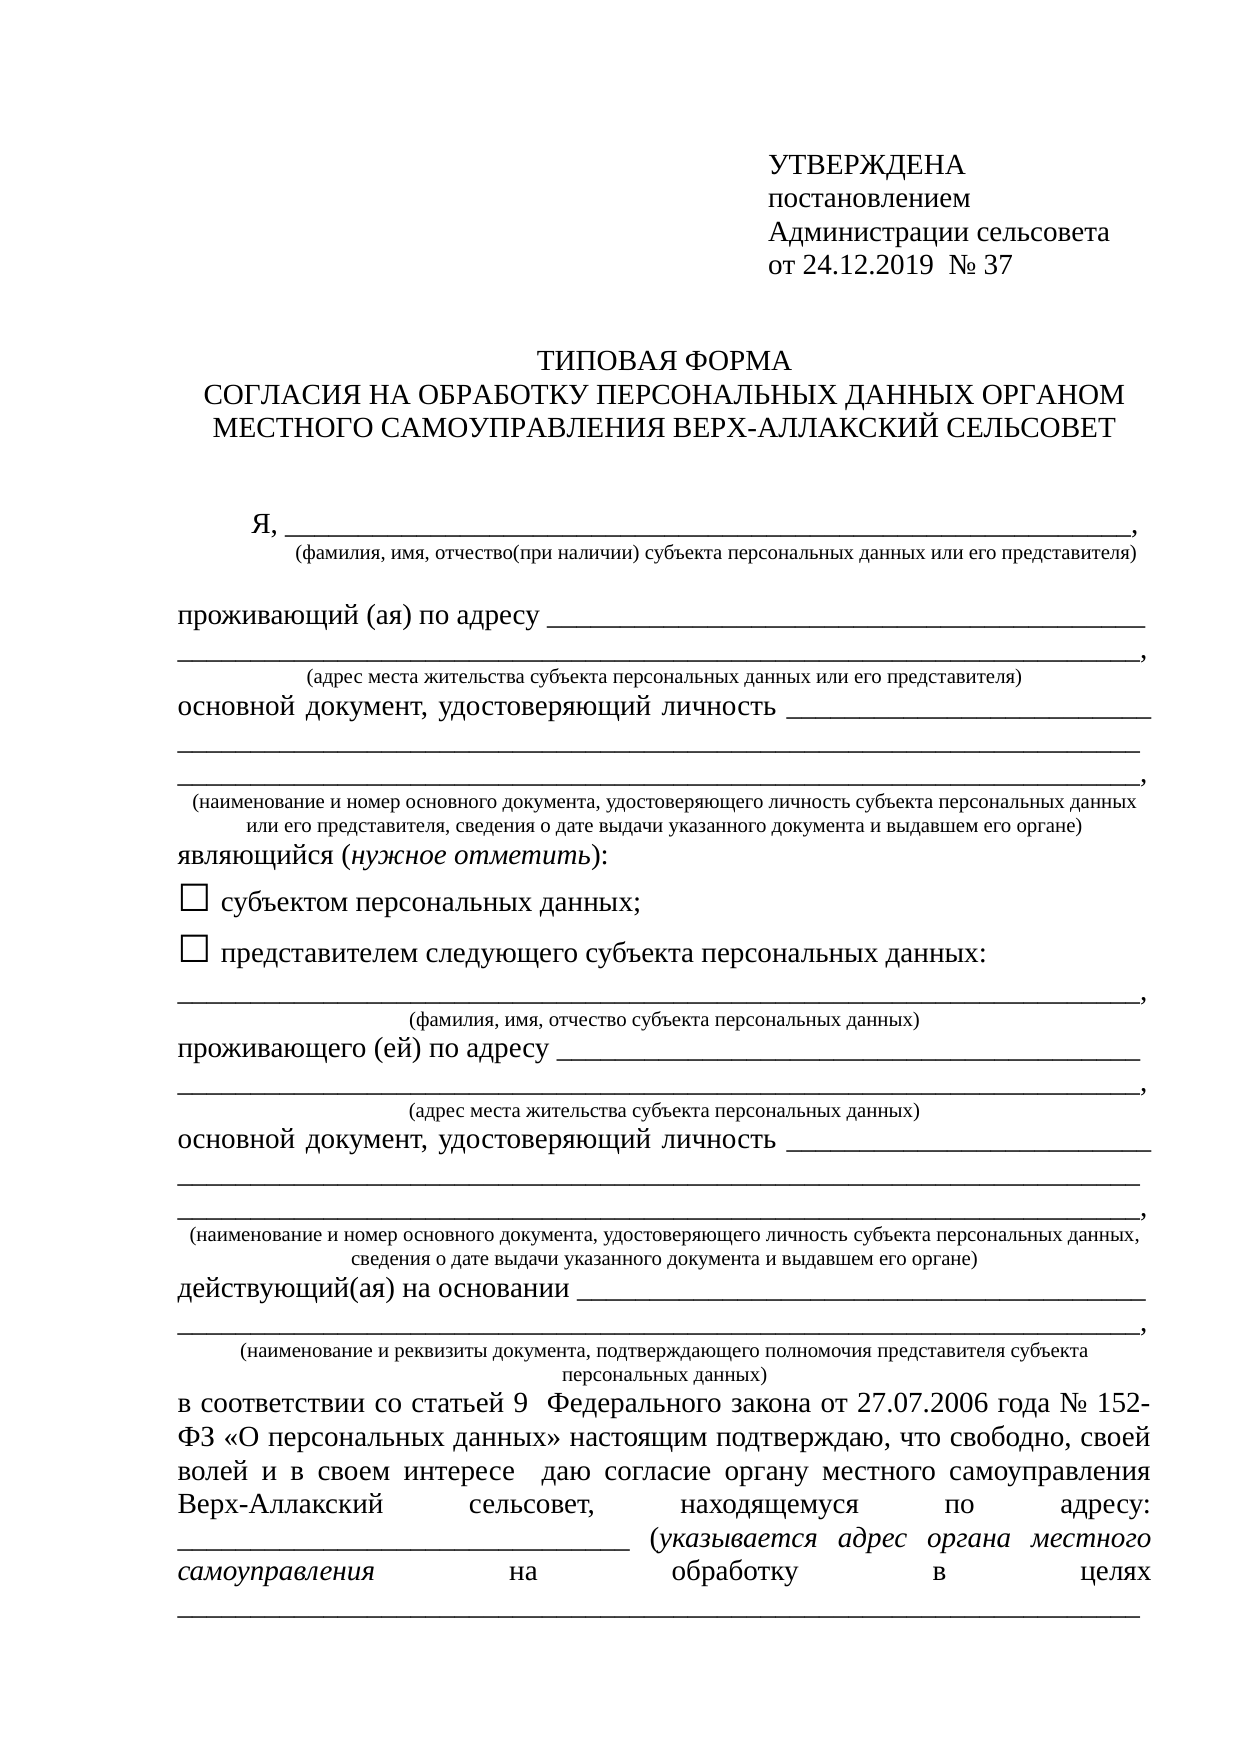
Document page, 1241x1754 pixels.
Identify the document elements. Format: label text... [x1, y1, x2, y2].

text действующий(ая) на основании _______________________________________ [177, 1270, 1152, 1304]
text СОГЛАСИЯ НА ОБРАБОТКУ ПЕРСОНАЛЬНЫХ ДАННЫХ ОРГАНОМ МЕСТНОГО САМОУПРАВЛЕНИЯ ВЕРХ-АЛЛАКСКИЙ СЕЛЬСОВЕТ [177, 377, 1152, 444]
text __________________________________________________________________, [177, 1064, 1152, 1098]
text в соответствии со статьей 9 Федерального закона от 27.07.2006 года № 152-ФЗ «О персональных данных» настоящим подтверждаю, что свободно, своей волей и в своем интересе даю согласие органу местного самоуправления Верх-Аллакский сельсовет, находящемуся по адресу: _______________________________ (указывается адрес органа местного самоуправления на обработку в целях __________________________________________________________________ [177, 1386, 1152, 1620]
text (наименование и номер основного документа, удостоверяющего личность субъекта персональных данных или его представителя, сведения о дате выдачи указанного документа и выдавшем его органе) [177, 789, 1152, 837]
text ТИПОВАЯ ФОРМА [177, 343, 1152, 377]
text ☐ представителем следующего субъекта персональных данных: [177, 922, 1152, 973]
text (фамилия, имя, отчество(при наличии) субъекта персональных данных или его представителя) [177, 540, 1152, 564]
text проживающий (ая) по адресу _________________________________________ [177, 597, 1152, 631]
text (фамилия, имя, отчество субъекта персональных данных) [177, 1006, 1152, 1031]
text постановлением [177, 180, 1152, 214]
text __________________________________________________________________, [177, 1189, 1152, 1222]
text основной документ, удостоверяющий личность _________________________ __________________________________________________________________ [177, 688, 1152, 756]
text проживающего (ей) по адресу ________________________________________ [177, 1031, 1152, 1064]
text (адрес места жительства субъекта персональных данных или его представителя) [177, 664, 1152, 688]
text __________________________________________________________________, [177, 631, 1152, 664]
text являющийся (нужное отметить): [177, 837, 1152, 871]
text __________________________________________________________________, [177, 973, 1152, 1006]
text Администрации сельсовета [177, 214, 1152, 247]
text __________________________________________________________________, [177, 1304, 1152, 1337]
text УТВЕРЖДЕНА [177, 147, 1152, 180]
text Я, __________________________________________________________, [177, 506, 1152, 540]
text __________________________________________________________________, [177, 756, 1152, 789]
text (наименование и реквизиты документа, подтверждающего полномочия представителя субъекта персональных данных) [177, 1337, 1152, 1386]
text ☐ субъектом персональных данных; [177, 871, 1152, 922]
text (адрес места жительства субъекта персональных данных) [177, 1098, 1152, 1122]
text от 24.12.2019 № 37 [177, 247, 1152, 281]
text (наименование и номер основного документа, удостоверяющего личность субъекта персональных данных, сведения о дате выдачи указанного документа и выдавшем его органе) [177, 1222, 1152, 1270]
text основной документ, удостоверяющий личность _________________________ __________________________________________________________________ [177, 1122, 1152, 1189]
